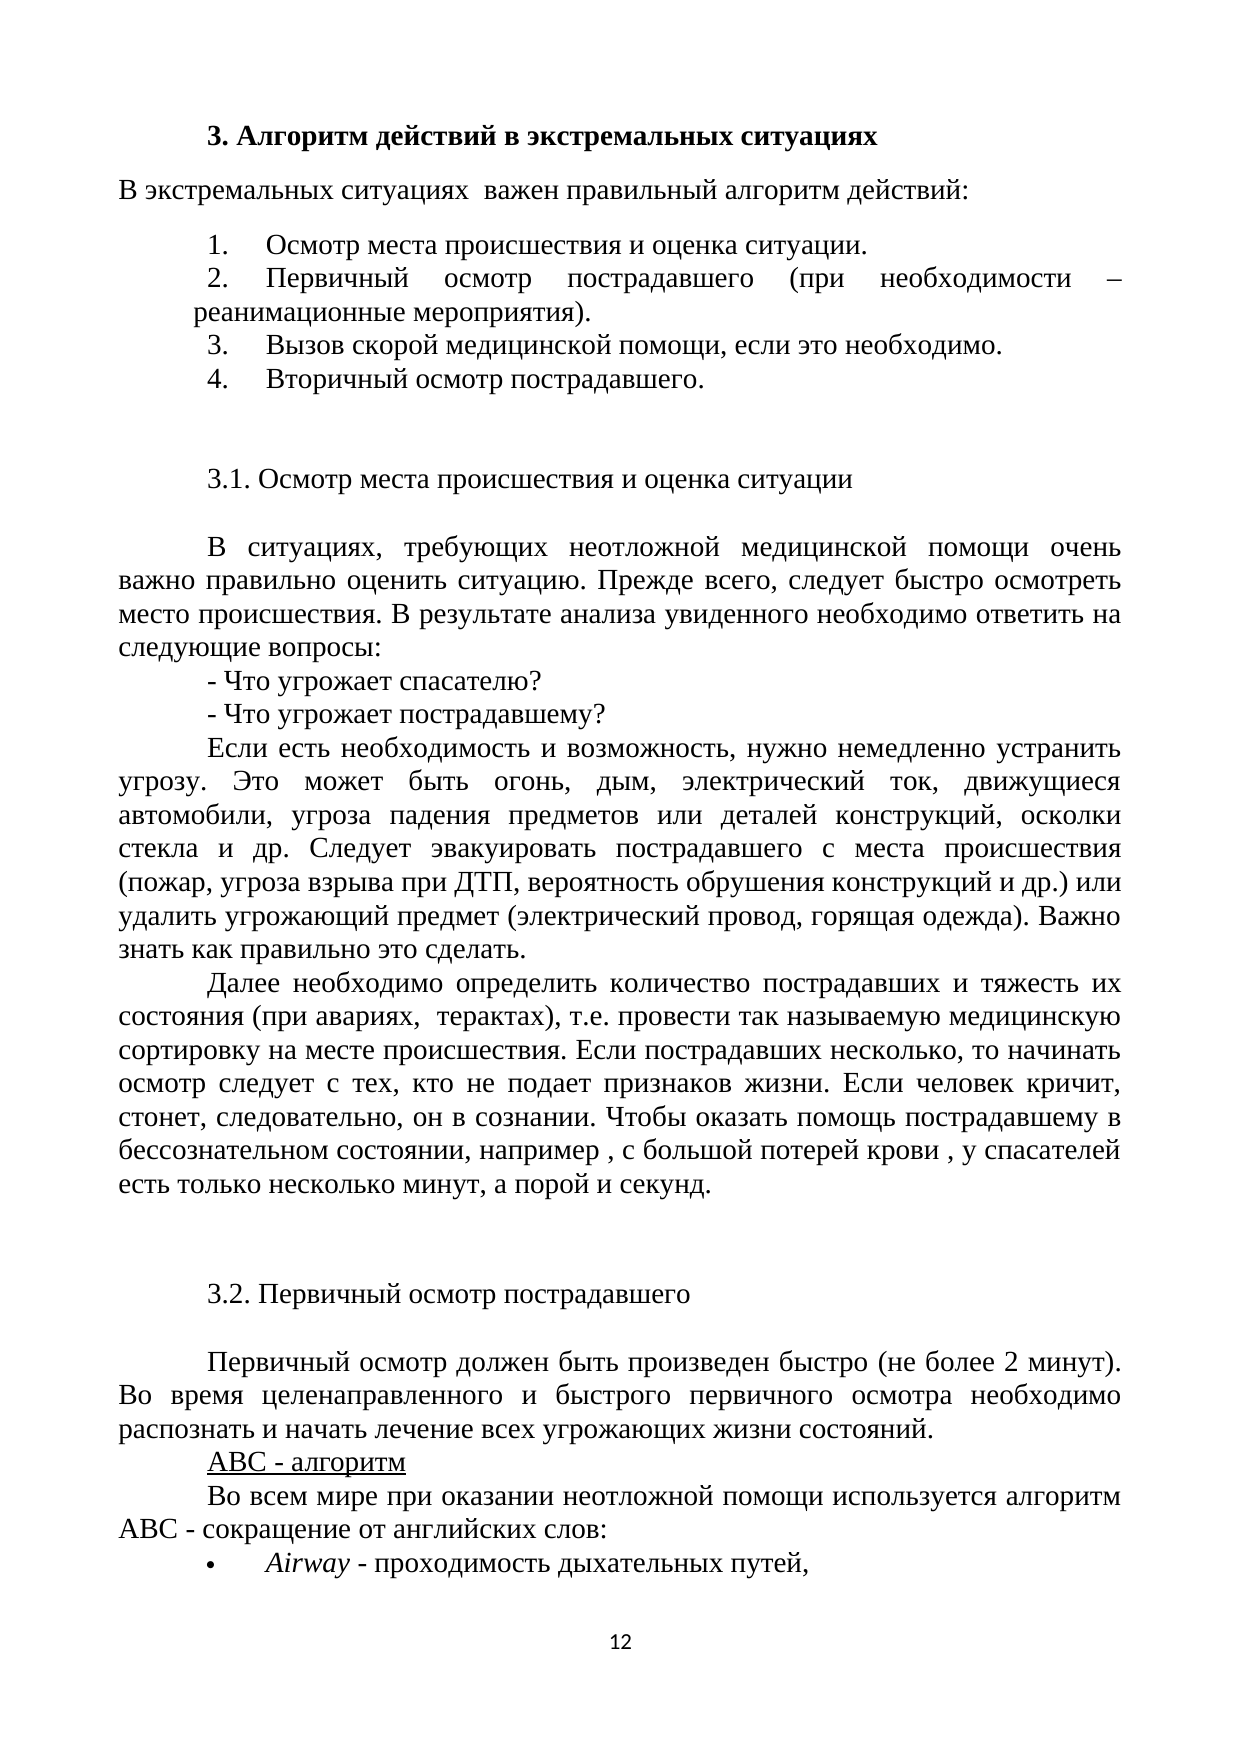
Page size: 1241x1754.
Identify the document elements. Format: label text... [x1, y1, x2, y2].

text - Что угрожает пострадавшему? [118, 696, 1122, 730]
list Вторичный осмотр пострадавшего. [193, 361, 1122, 394]
text В ситуациях, требующих неотложной медицинской помощи очень важно правильно оценить ситуацию. Прежде всего, следует быстро осмотреть место происшествия. В результате анализа увиденного необходимо ответить на следующие вопросы: [118, 529, 1122, 663]
text Если есть необходимость и возможность, нужно немедленно устранить угрозу. Это может быть огонь, дым, электрический ток, движущиеся автомобили, угроза падения предметов или деталей конструкций, осколки стекла и др. Следует эвакуировать пострадавшего с места происшествия (пожар, угроза взрыва при ДТП, вероятность обрушения конструкций и др.) или удалить угрожающий предмет (электрический провод, горящая одежда). Важно знать как правильно это сделать. [118, 730, 1122, 965]
text ABC - алгоритм [118, 1444, 1122, 1478]
text Первичный осмотр должен быть произведен быстро (не более 2 минут). Во время целенаправленного и быстрого первичного осмотра необходимо распознать и начать лечение всех угрожающих жизни состояний. [118, 1344, 1122, 1444]
list Осмотр места происшествия и оценка ситуации. [193, 227, 1122, 260]
text В экстремальных ситуациях важен правильный алгоритм действий: [118, 172, 1122, 206]
text Далее необходимо определить количество пострадавших и тяжесть их состояния (при авариях, терактах), т.е. провести так называемую медицинскую сортировку на месте происшествия. Если пострадавших несколько, то начинать осмотр следует с тех, кто не подает признаков жизни. Если человек кричит, стонет, следовательно, он в сознании. Чтобы оказать помощь пострадавшему в бессознательном состоянии, например , с большой потерей крови , у спасателей есть только несколько минут, а порой и секунд. [118, 965, 1122, 1199]
text - Что угрожает спасателю? [118, 663, 1122, 696]
text Во всем мире при оказании неотложной помощи используется алгоритм ABC - сокращение от английских слов: [118, 1478, 1122, 1545]
text 3.2. Первичный осмотр пострадавшего [118, 1277, 1122, 1310]
list Вызов скорой медицинской помощи, если это необходимо. [193, 327, 1122, 361]
list Первичный осмотр пострадавшего (при необходимости – реанимационные мероприятия). [193, 260, 1122, 327]
text 3. Алгоритм действий в экстремальных ситуациях [118, 118, 1122, 152]
list 3.1. Осмотр места происшествия и оценка ситуации [118, 462, 1122, 495]
list Airway - проходимость дыхательных путей, [118, 1545, 1122, 1578]
